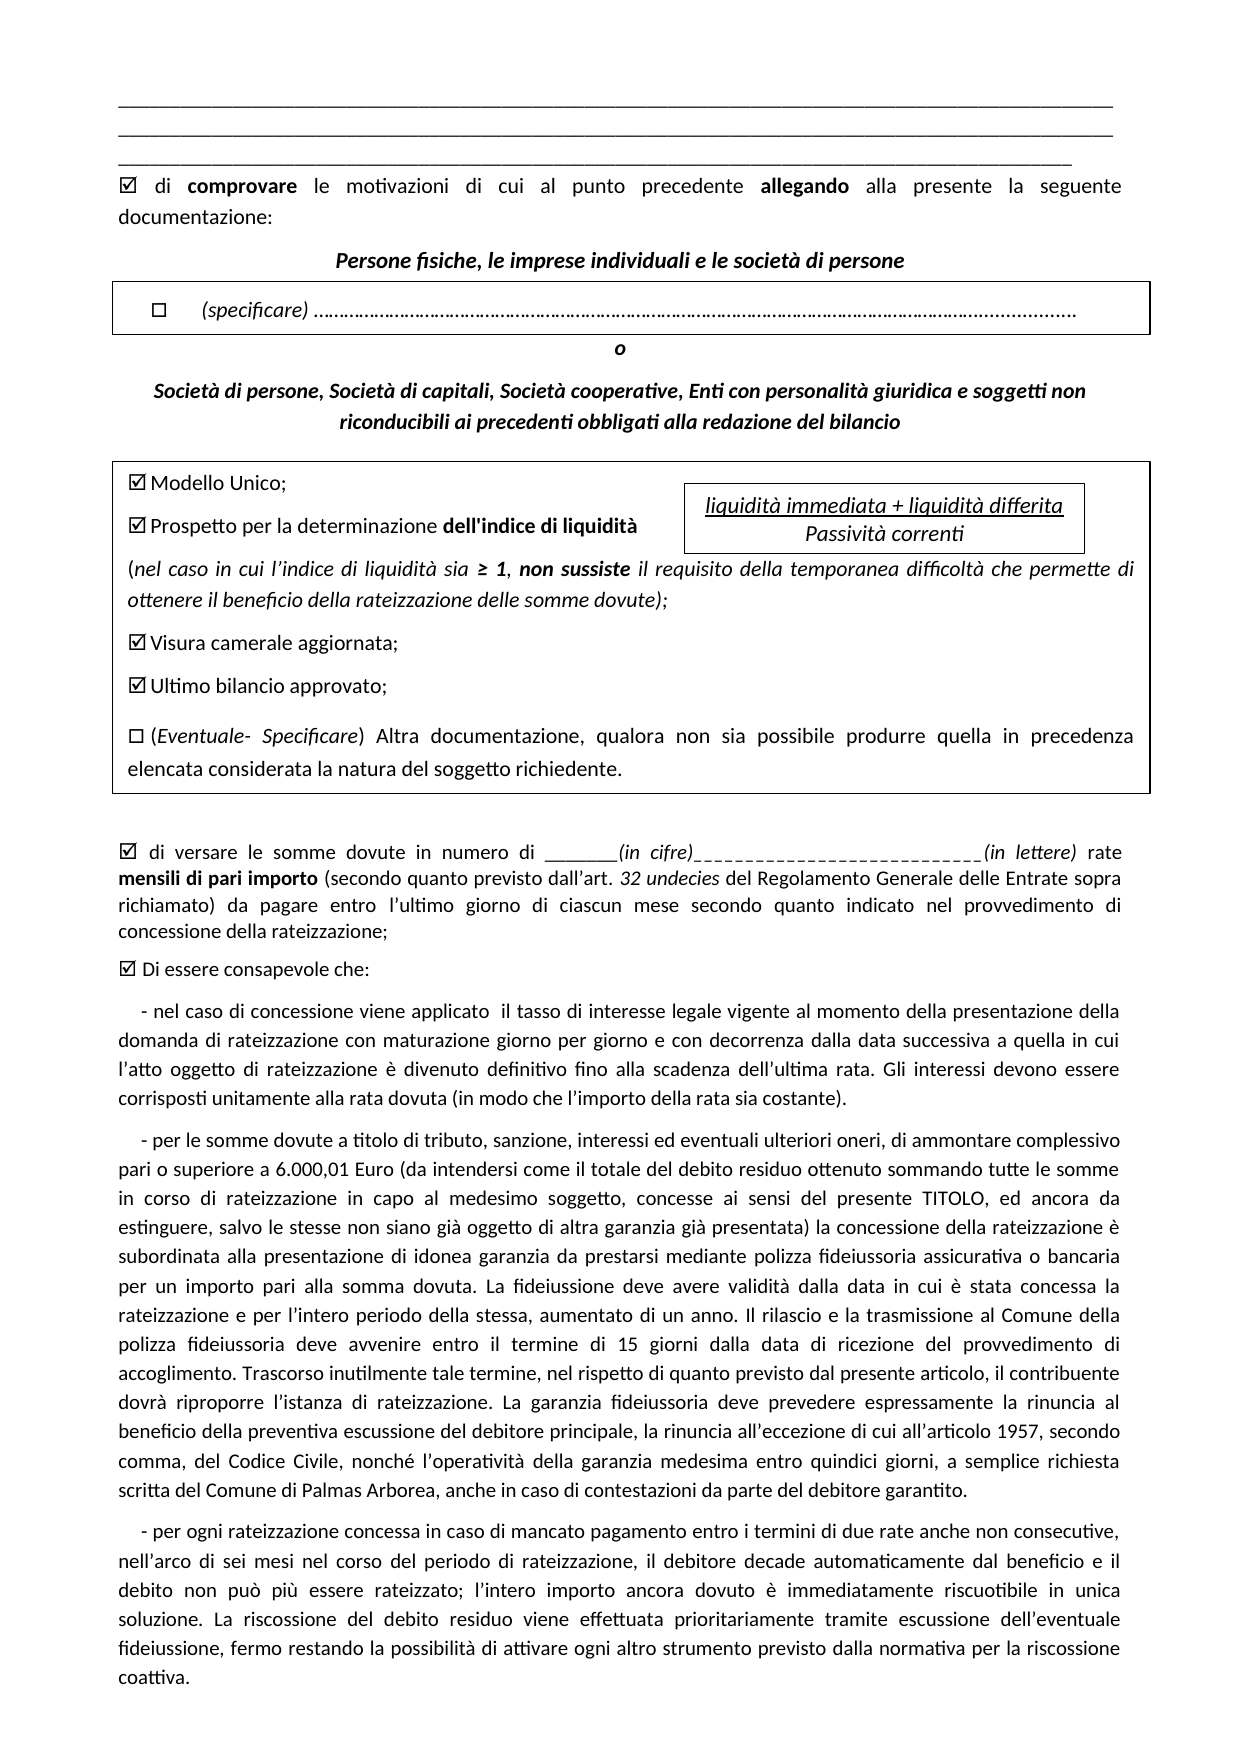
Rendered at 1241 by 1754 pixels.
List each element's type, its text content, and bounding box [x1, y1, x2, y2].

text Società di persone, Società di capitali, Società cooperative, Enti con personalità giuridica e soggetti non riconducibili ai precedenti obbligati alla redazione del bilancio [118, 377, 1122, 434]
text - per le somme dovute a titolo di tributo, sanzione, interessi ed eventuali ulteriori oneri, di ammontare complessivo pari o superiore a 6.000,01 Euro (da intendersi come il totale del debito residuo ottenuto sommando tutte le somme in corso di rateizzazione in capo al medesimo soggetto, concesse ai sensi del presente TITOLO, ed ancora da estinguere, salvo le stesse non siano già oggetto di altra garanzia già presentata) la concessione della rateizzazione è subordinata alla presentazione di idonea garanzia da prestarsi mediante polizza fideiussoria assicurativa o bancaria per un importo pari alla somma dovuta. La fideiussione deve avere validità dalla data in cui è stata concessa la rateizzazione e per l’intero periodo della stessa, aumentato di un anno. Il rilascio e la trasmissione al Comune della polizza fideiussoria deve avvenire entro il termine di 15 giorni dalla data di ricezione del provvedimento di accoglimento. Trascorso inutilmente tale termine, nel rispetto di quanto previsto dal presente articolo, il contribuente dovrà riproporre l’istanza di rateizzazione. La garanzia fideiussoria deve prevedere espressamente la rinuncia al beneficio della preventiva escussione del debitore principale, la rinuncia all’eccezione di cui all’articolo 1957, secondo comma, del Codice Civile, nonché l’operatività della garanzia medesima entro quindici giorni, a semplice richiesta scritta del Comune di Palmas Arborea, anche in caso di contestazioni da parte del debitore garantito. [118, 1127, 1122, 1502]
text Di essere consapevole che: [118, 956, 1122, 982]
text di comprovare le motivazioni di cui al punto precedente allegando alla presente la seguente documentazione: [118, 172, 1122, 230]
text Persone fisiche, le imprese individuali e le società di persone [118, 246, 1122, 274]
text - nel caso di concessione viene applicato il tasso di interesse legale vigente al momento della presentazione della domanda di rateizzazione con maturazione giorno per giorno e con decorrenza dalla data successiva a quella in cui l’atto oggetto di rateizzazione è divenuto definitivo fino alla scadenza dell’ultima rata. Gli interessi devono essere corrisposti unitamente alla rata dovuta (in modo che l’importo della rata sia costante). [118, 998, 1122, 1111]
text - per ogni rateizzazione concessa in caso di mancato pagamento entro i termini di due rate anche non consecutive, nell’arco di sei mesi nel corso del periodo di rateizzazione, il debitore decade automaticamente dal beneficio e il debito non può più essere rateizzato; l’intero importo ancora dovuto è immediatamente riscuotibile in unica soluzione. La riscossione del debito residuo viene effettuata prioritariamente tramite escussione dell’eventuale fideiussione, fermo restando la possibilità di attivare ogni altro strumento previsto dalla normativa per la riscossione coattiva. [118, 1519, 1122, 1690]
text o [118, 335, 1122, 361]
text ____________________________________________________________________________________________________________________________________________________________________________________________________________________________________________________________________________________________ [118, 85, 1122, 169]
text di versare le somme dovute in numero di _______(in cifre)____________________________(in lettere) rate mensili di pari importo (secondo quanto previsto dall’art. 32 undecies del Regolamento Generale delle Entrate sopra richiamato) da pagare entro l’ultimo giorno di ciascun mese secondo quanto indicato nel provvedimento di concessione della rateizzazione; [118, 839, 1122, 944]
